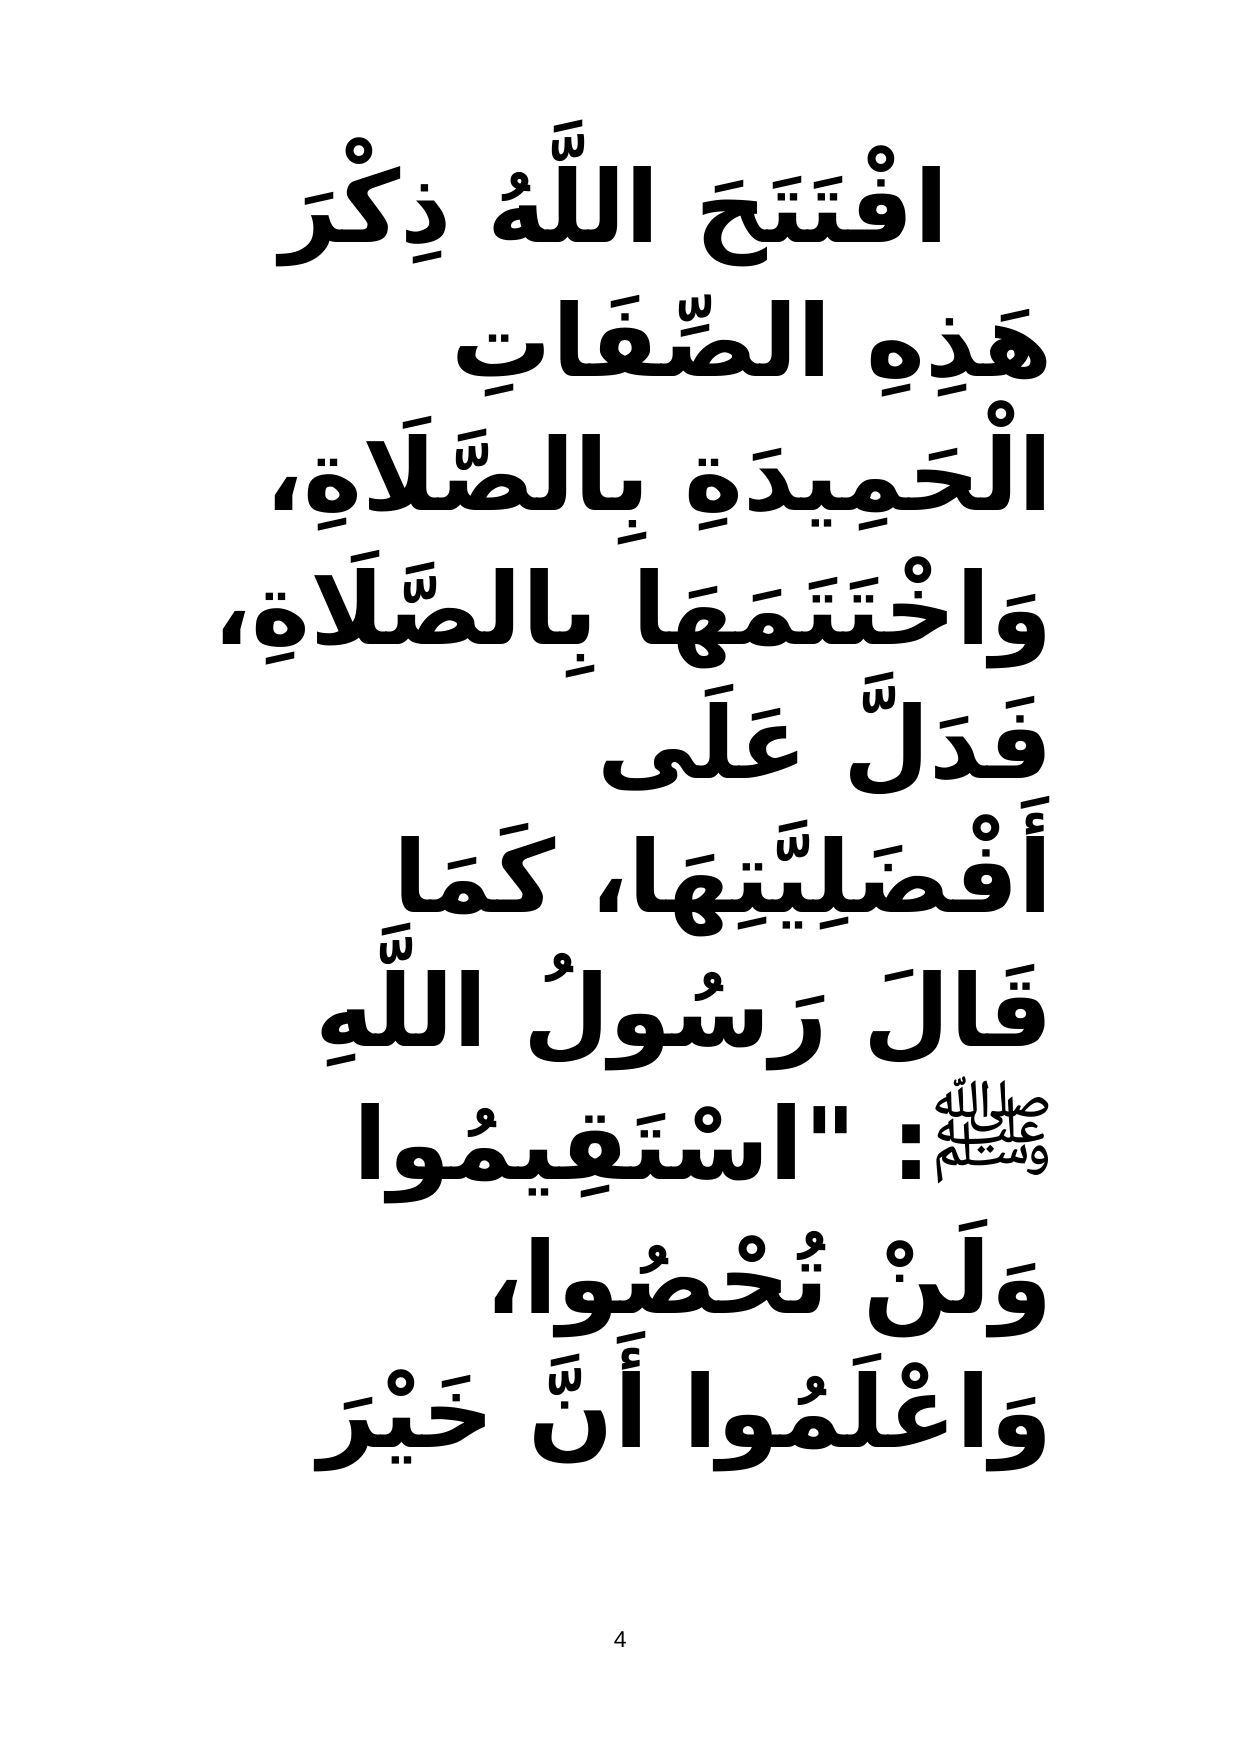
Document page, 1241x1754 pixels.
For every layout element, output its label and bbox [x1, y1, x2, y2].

text [187, 150, 1053, 1471]
